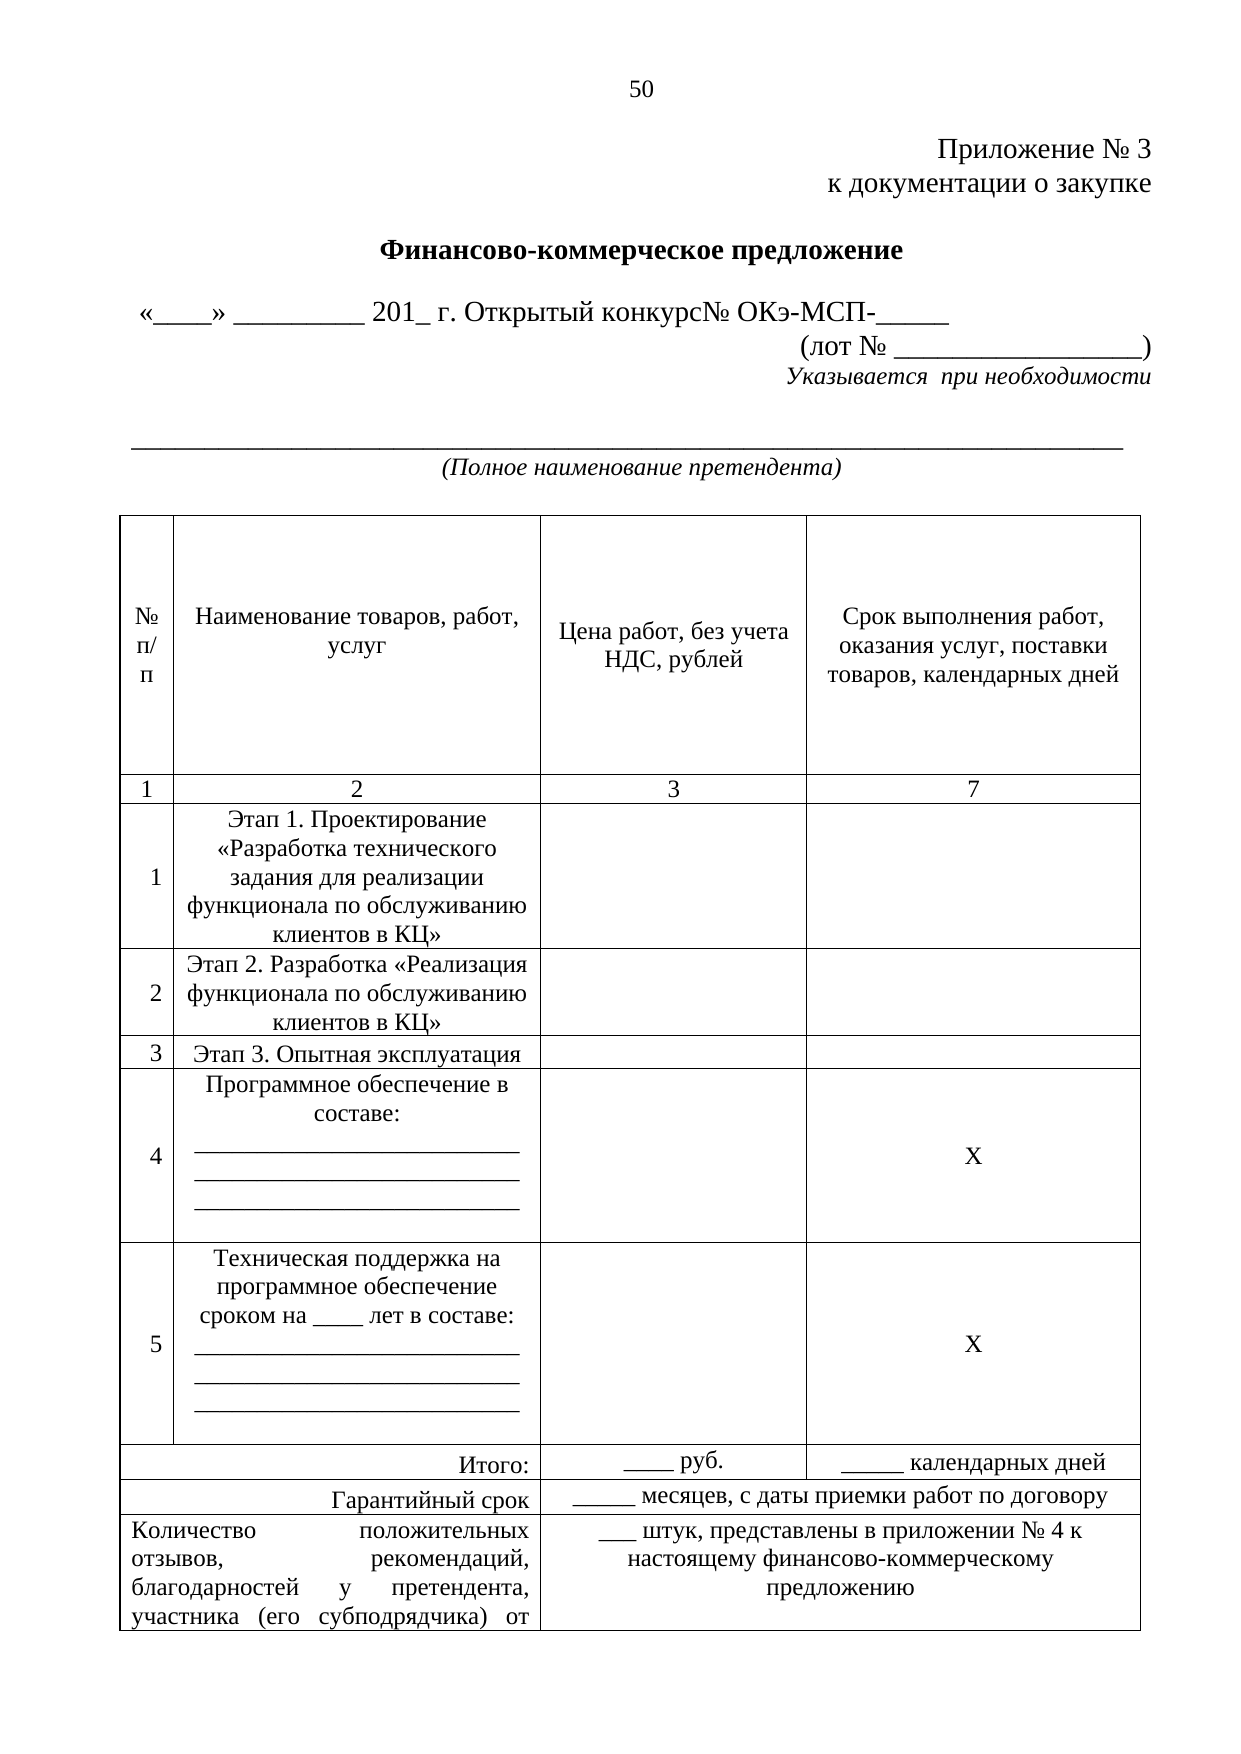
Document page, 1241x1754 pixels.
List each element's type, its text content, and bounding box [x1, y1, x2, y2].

table_cell Техническая поддержка на программное обеспечение сроком на ____ лет в составе: __________________________ __________________________ __________________________ [174, 1243, 540, 1444]
table_cell 2 [174, 775, 540, 803]
table_cell Этап 3. Опытная эксплуатация [174, 1036, 540, 1068]
table_cell [541, 1036, 806, 1068]
text (лот № _________________) [131, 328, 1152, 361]
table_cell _____ календарных дней [807, 1445, 1140, 1479]
table_cell Итого: [121, 1445, 540, 1479]
subtitle Финансово-коммерческое предложение [131, 232, 1152, 266]
table_cell Этап 2. Разработка «Реализация функционала по обслуживанию клиентов в КЦ» [174, 949, 540, 1035]
table_cell Этап 1. Проектирование «Разработка технического задания для реализации функционала по обслуживанию клиентов в КЦ» [174, 804, 540, 948]
table_cell 1 [121, 775, 173, 803]
table_header Срок выполнения работ, оказания услуг, поставки товаров, календарных дней [807, 516, 1140, 773]
table_cell ____ руб. [541, 1445, 806, 1479]
table_header № п/п [121, 516, 173, 773]
table_header Наименование товаров, работ, услуг [174, 516, 540, 773]
text к документации о закупке [131, 165, 1152, 198]
table_cell 1 [121, 804, 173, 948]
table_cell Х [807, 1069, 1140, 1242]
table_cell _____ месяцев, с даты приемки работ по договору [541, 1480, 1140, 1514]
table_cell Гарантийный срок [121, 1480, 540, 1514]
table_header Цена работ, без учета НДС, рублей [541, 516, 806, 773]
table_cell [541, 1515, 1140, 1630]
table_cell [541, 949, 806, 1035]
table_cell 3 [541, 775, 806, 803]
text ____________________________________________________________________ [131, 419, 1152, 452]
table_cell 7 [807, 775, 1140, 803]
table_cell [121, 1515, 540, 1630]
table_cell [807, 1036, 1140, 1068]
table_cell [541, 1243, 806, 1444]
text «____» _________ 201_ г. Открытый конкурс№ ОКэ-МСП-_____ [131, 294, 1152, 328]
table_cell [541, 1069, 806, 1242]
table_cell 3 [121, 1036, 173, 1068]
table_cell Программное обеспечение в составе: __________________________ __________________________ __________________________ [174, 1069, 540, 1242]
text Указывается при необходимости [131, 361, 1152, 390]
table_cell [807, 949, 1140, 1035]
table_cell 2 [121, 949, 173, 1035]
table_cell 4 [121, 1069, 173, 1242]
table_cell 5 [121, 1243, 173, 1444]
table_cell [541, 804, 806, 948]
table_cell Х [807, 1243, 1140, 1444]
text (Полное наименование претендента) [131, 452, 1152, 481]
subtitle Приложение № 3 [131, 131, 1152, 165]
table_cell [807, 804, 1140, 948]
